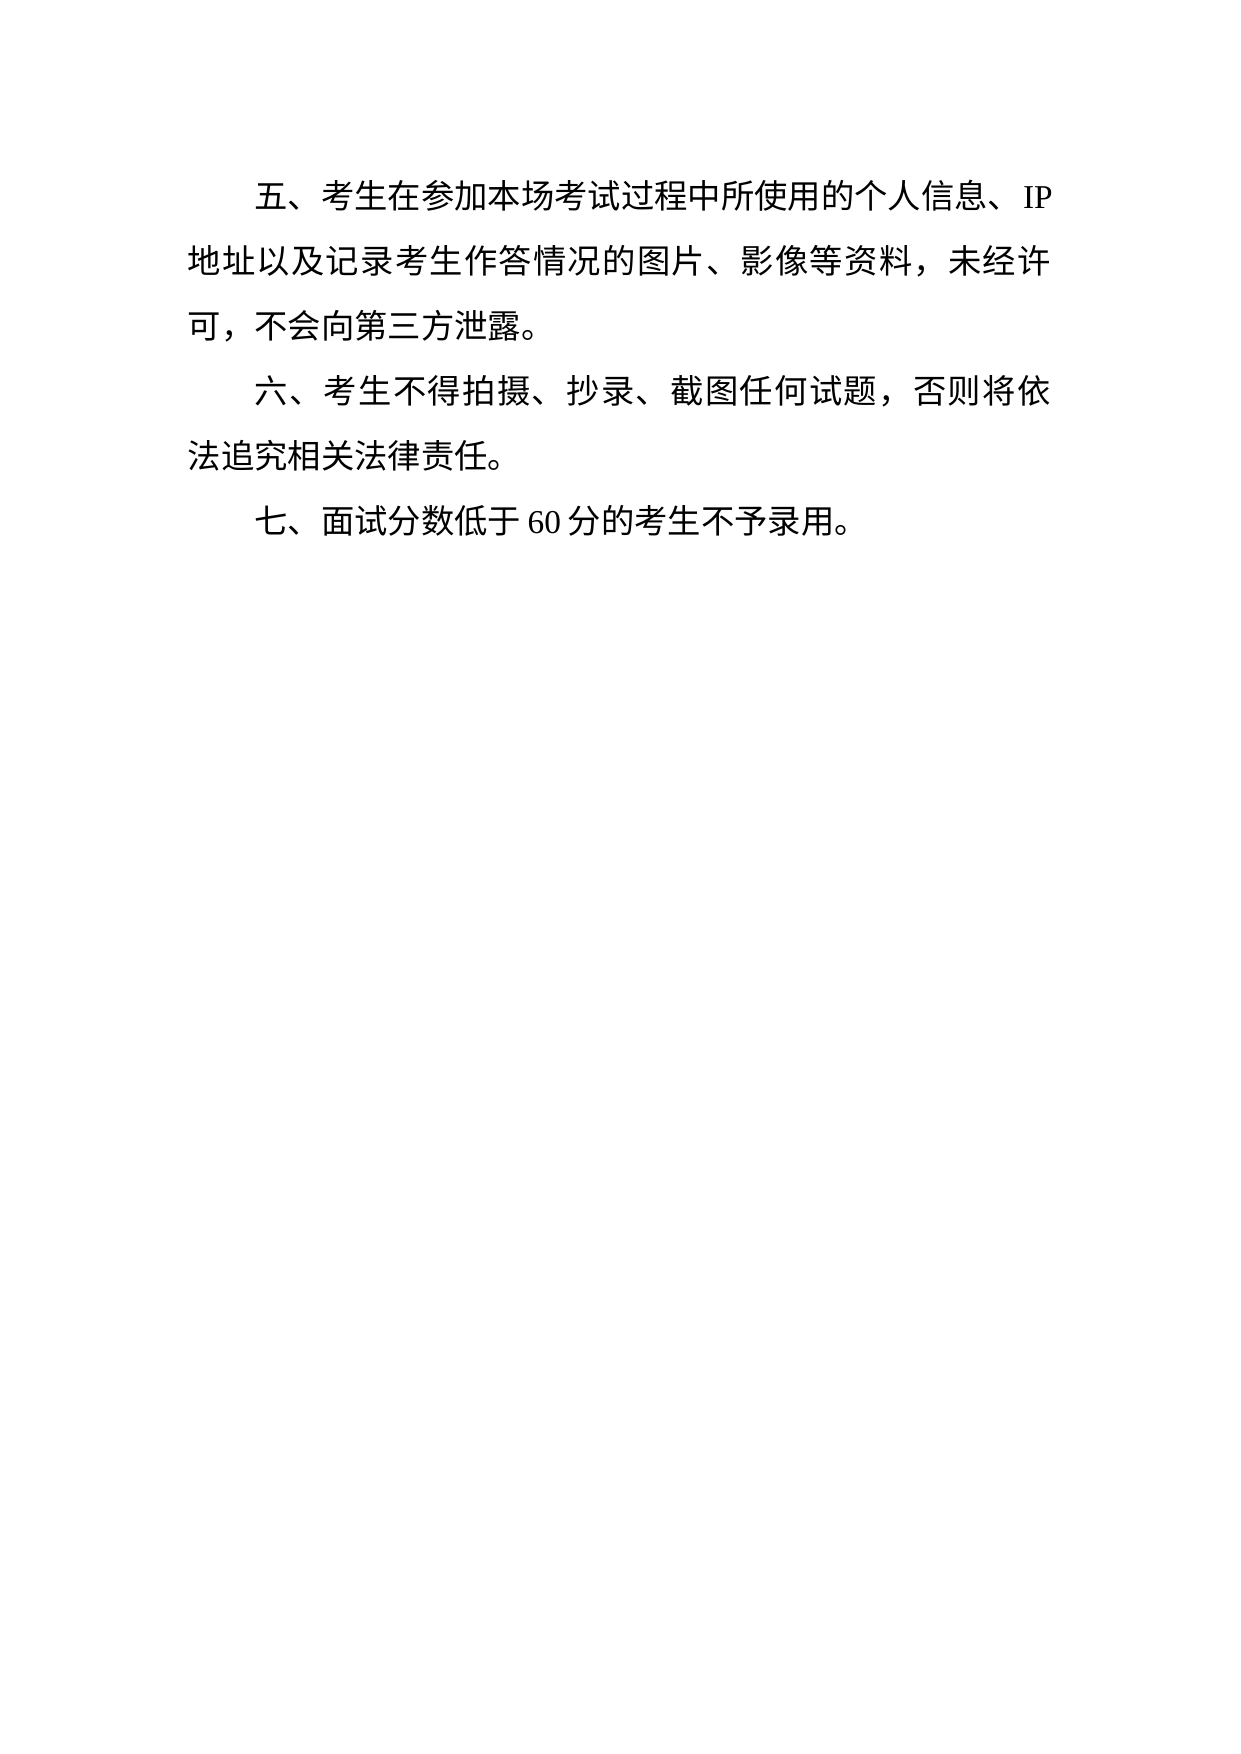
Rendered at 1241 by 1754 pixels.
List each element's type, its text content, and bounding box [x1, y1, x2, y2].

text 五、考生在参加本场考试过程中所使用的个人信息、IP地址以及记录考生作答情况的图片、影像等资料，未经许可，不会向第三方泄露。 [187, 162, 1053, 357]
text 六、考生不得拍摄、抄录、截图任何试题，否则将依法追究相关法律责任。 [187, 357, 1053, 487]
text 七、面试分数低于60分的考生不予录用。 [187, 487, 1053, 552]
